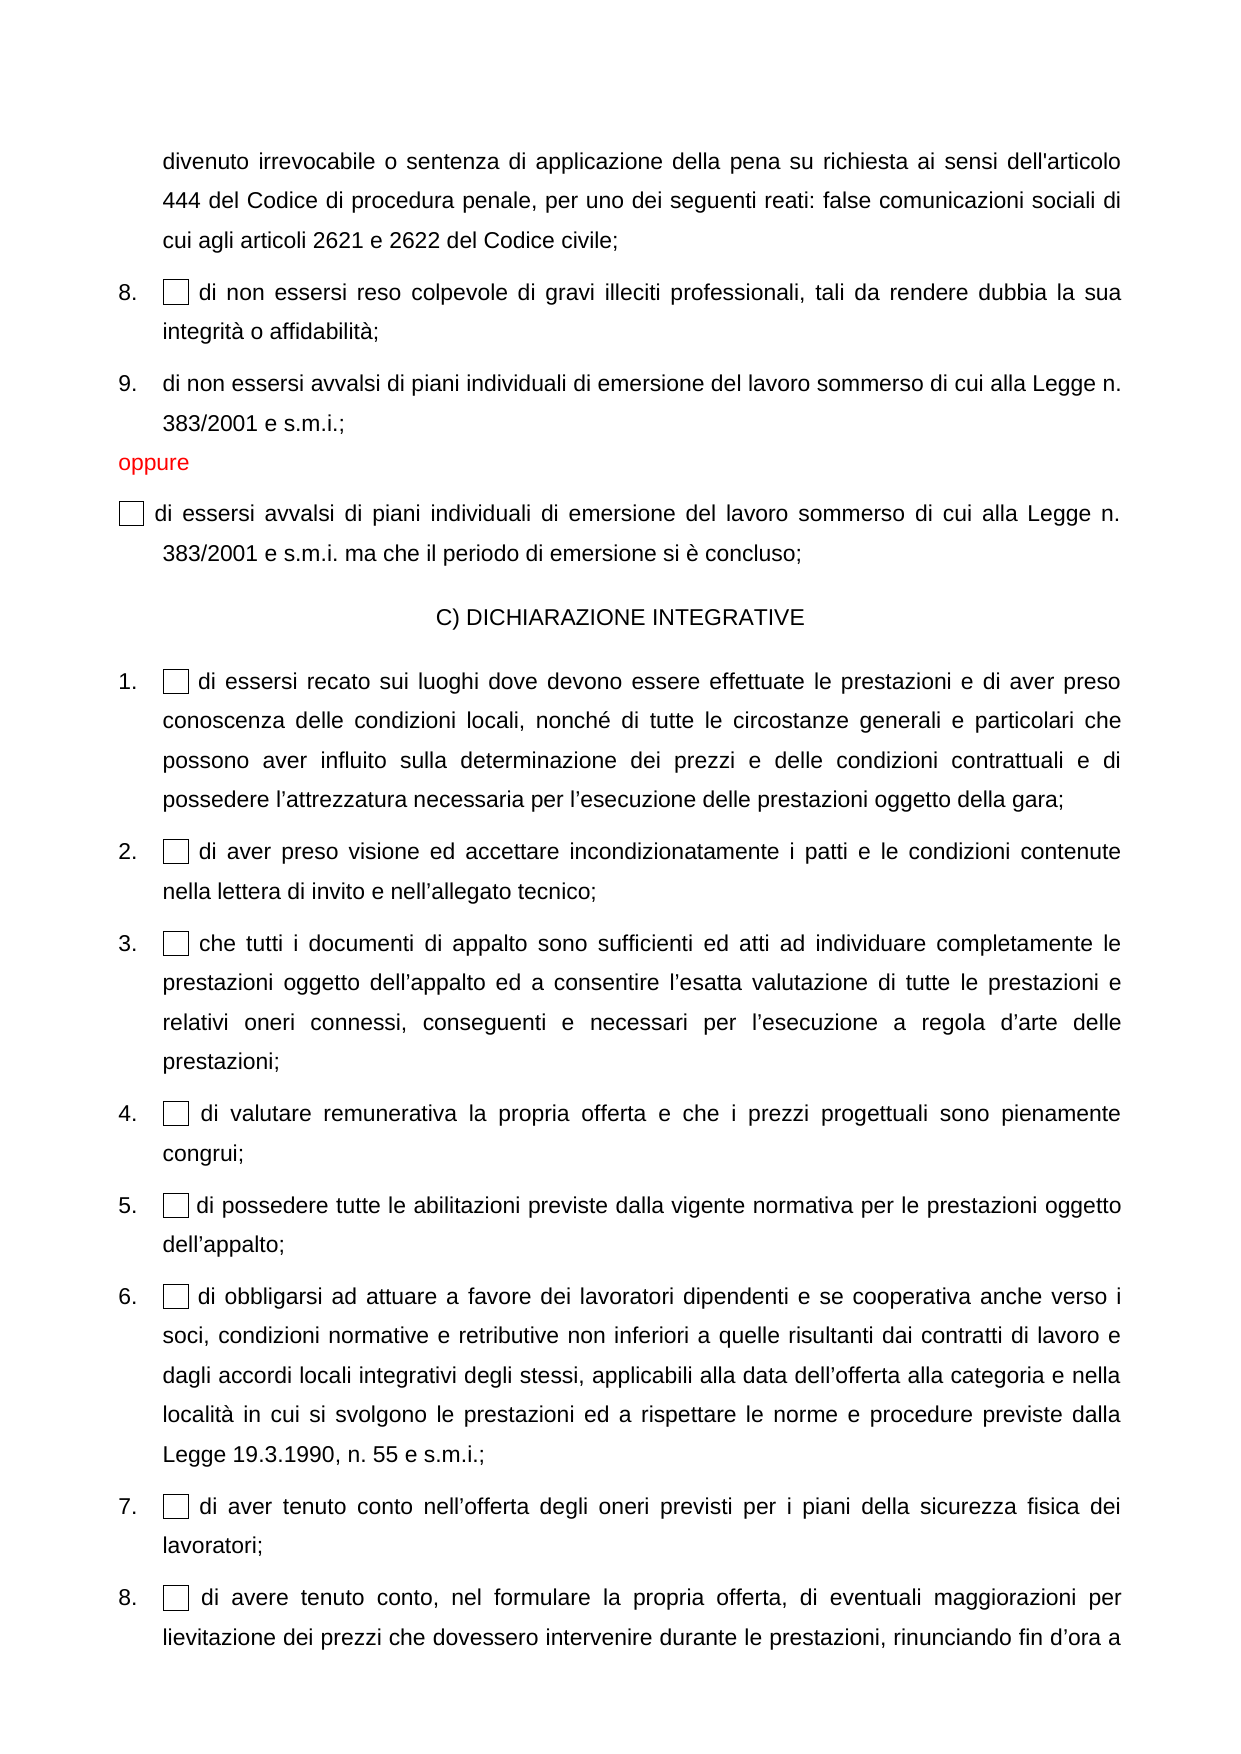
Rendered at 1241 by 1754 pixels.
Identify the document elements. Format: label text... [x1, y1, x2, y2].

list di aver tenuto conto nell’offerta degli oneri previsti per i piani della sicurezza fisica dei lavoratori; [118, 1493, 1122, 1559]
list di obbligarsi ad attuare a favore dei lavoratori dipendenti e se cooperativa anche verso i soci, condizioni normative e retributive non inferiori a quelle risultanti dai contratti di lavoro e dagli accordi locali integrativi degli stessi, applicabili alla data dell’offerta alla categoria e nella località in cui si svolgono le prestazioni ed a rispettare le norme e procedure previste dalla Legge 19.3.1990, n. 55 e s.m.i.; [118, 1283, 1122, 1467]
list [118, 1584, 1122, 1650]
list di possedere tutte le abilitazioni previste dalla vigente normativa per le prestazioni oggetto dell’appalto; [118, 1192, 1122, 1257]
list di valutare remunerativa la propria offerta e che i prezzi progettuali sono pienamente congrui; [118, 1100, 1122, 1166]
list che tutti i documenti di appalto sono sufficienti ed atti ad individuare completamente le prestazioni oggetto dell’appalto ed a consentire l’esatta valutazione di tutte le prestazioni e relativi oneri connessi, conseguenti e necessari per l’esecuzione a regola d’arte delle prestazioni; [118, 930, 1122, 1074]
text di essersi avvalsi di piani individuali di emersione del lavoro sommerso di cui alla Legge n. 383/2001 e s.m.i. ma che il periodo di emersione si è concluso; [118, 500, 1122, 566]
text oppure [118, 449, 1122, 475]
list di essersi recato sui luoghi dove devono essere effettuate le prestazioni e di aver preso conoscenza delle condizioni locali, nonché di tutte le circostanze generali e particolari che possono aver influito sulla determinazione dei prezzi e delle condizioni contrattuali e di possedere l’attrezzatura necessaria per l’esecuzione delle prestazioni oggetto della gara; [118, 668, 1122, 813]
text C) DICHIARAZIONE INTEGRATIVE [118, 604, 1122, 630]
list di aver preso visione ed accettare incondizionatamente i patti e le condizioni contenute nella lettera di invito e nell’allegato tecnico; [118, 838, 1122, 904]
list di non essersi avvalsi di piani individuali di emersione del lavoro sommerso di cui alla Legge n. 383/2001 e s.m.i.; [118, 370, 1122, 436]
list di non essersi reso colpevole di gravi illeciti professionali, tali da rendere dubbia la sua integrità o affidabilità; [118, 278, 1122, 344]
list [118, 148, 1122, 253]
